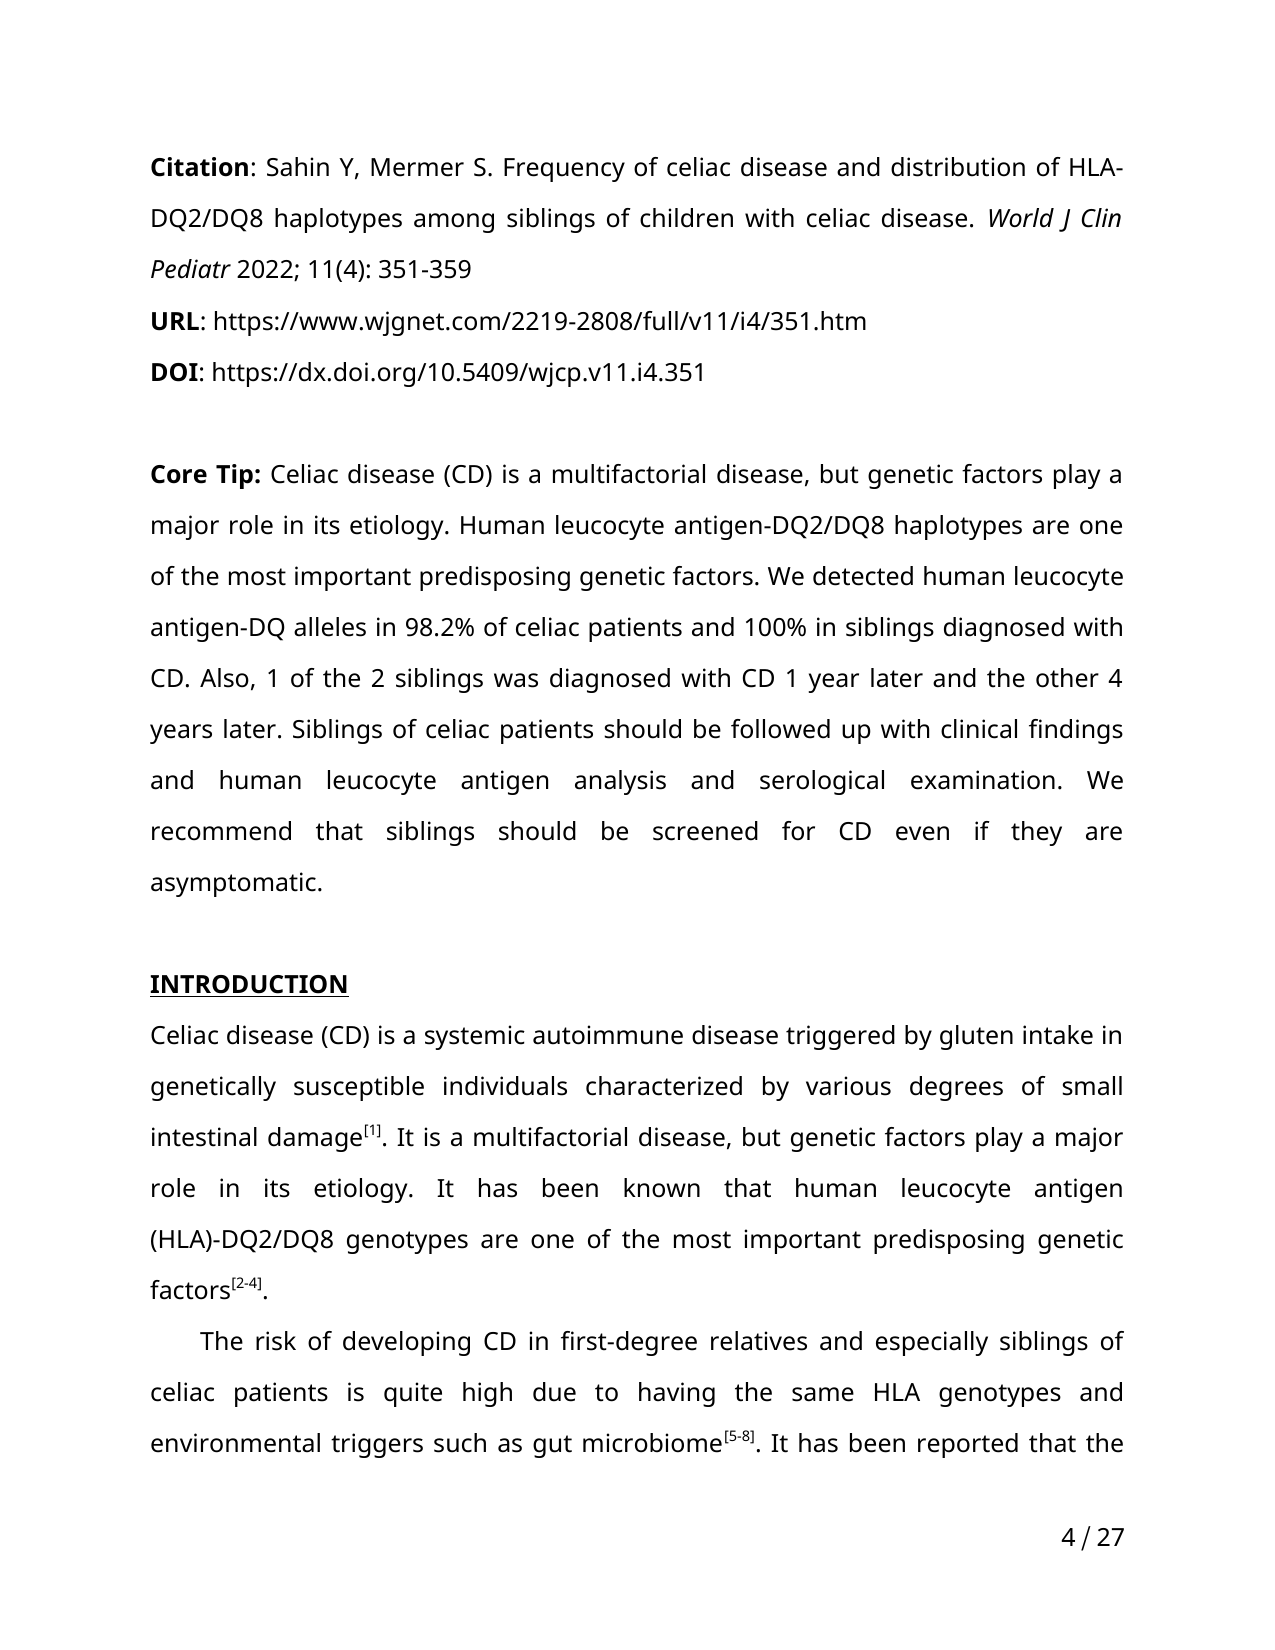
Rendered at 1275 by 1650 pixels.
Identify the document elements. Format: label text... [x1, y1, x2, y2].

text DOI: https://dx.doi.org/10.5409/wjcp.v11.i4.351 [150, 354, 1125, 388]
text INTRODUCTION [150, 967, 1125, 1001]
text Citation: Sahin Y, Mermer S. Frequency of celiac disease and distribution of HLA-DQ2/DQ8 haplotypes among siblings of children with celiac disease. World J Clin Pediatr 2022; 11(4): 351-359 [150, 150, 1125, 286]
text Celiac disease (CD) is a systemic autoimmune disease triggered by gluten intake in genetically susceptible individuals characterized by various degrees of small intestinal damage[1]. It is a multifactorial disease, but genetic factors play a major role in its etiology. It has been known that human leucocyte antigen (HLA)-DQ2/DQ8 genotypes are one of the most important predisposing genetic factors[2-4]. [150, 1018, 1125, 1307]
text URL: https://www.wjgnet.com/2219-2808/full/v11/i4/351.htm [150, 303, 1125, 337]
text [150, 1324, 1125, 1460]
text Core Tip: Celiac disease (CD) is a multifactorial disease, but genetic factors play a major role in its etiology. Human leucocyte antigen-DQ2/DQ8 haplotypes are one of the most important predisposing genetic factors. We detected human leucocyte antigen-DQ alleles in 98.2% of celiac patients and 100% in siblings diagnosed with CD. Also, 1 of the 2 siblings was diagnosed with CD 1 year later and the other 4 years later. Siblings of celiac patients should be followed up with clinical findings and human leucocyte antigen analysis and serological examination. We recommend that siblings should be screened for CD even if they are asymptomatic. [150, 456, 1125, 899]
